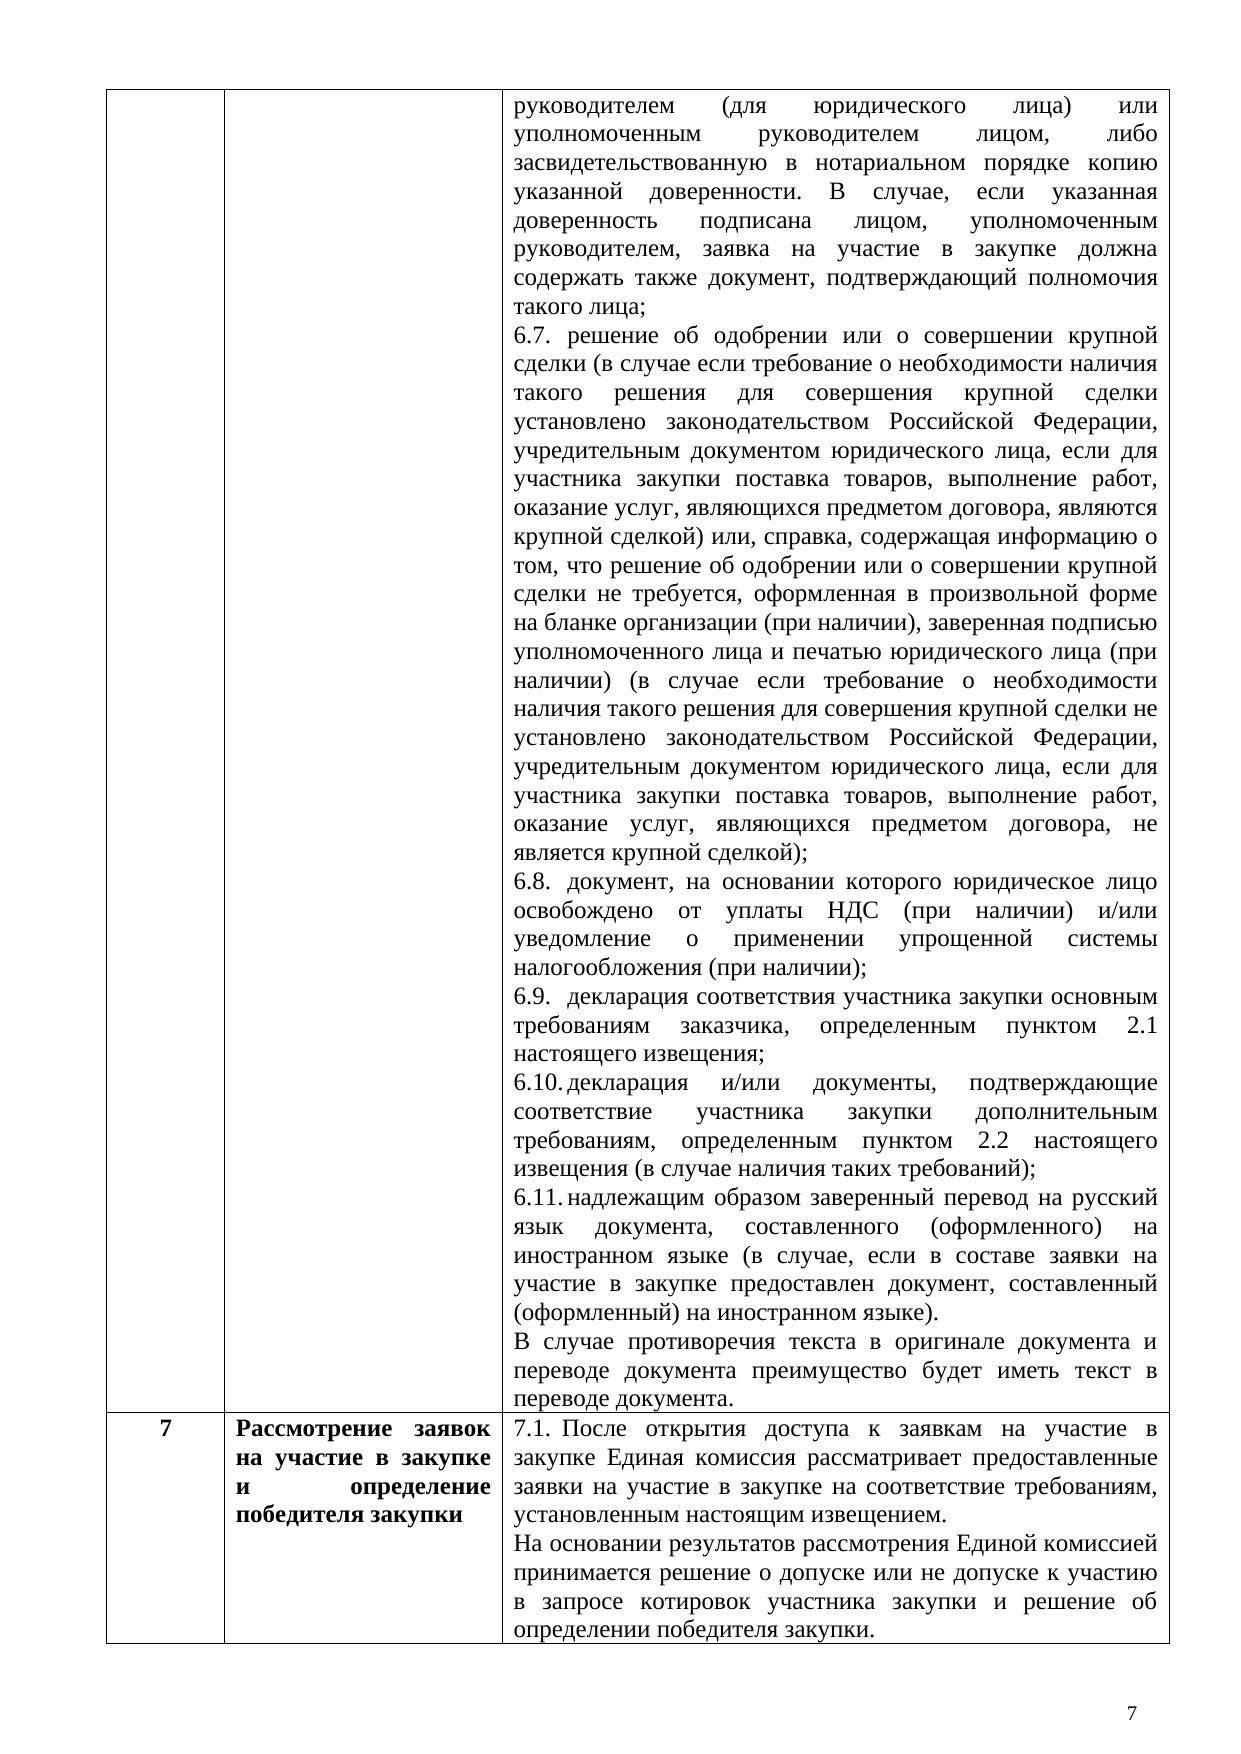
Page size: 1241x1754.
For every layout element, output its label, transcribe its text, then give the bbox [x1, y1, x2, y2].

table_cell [503, 90, 1169, 1412]
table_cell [225, 90, 502, 1412]
table_cell 6 [107, 90, 224, 1412]
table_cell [225, 1413, 502, 1643]
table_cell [503, 1413, 1169, 1643]
table_cell 7 [107, 1413, 224, 1643]
